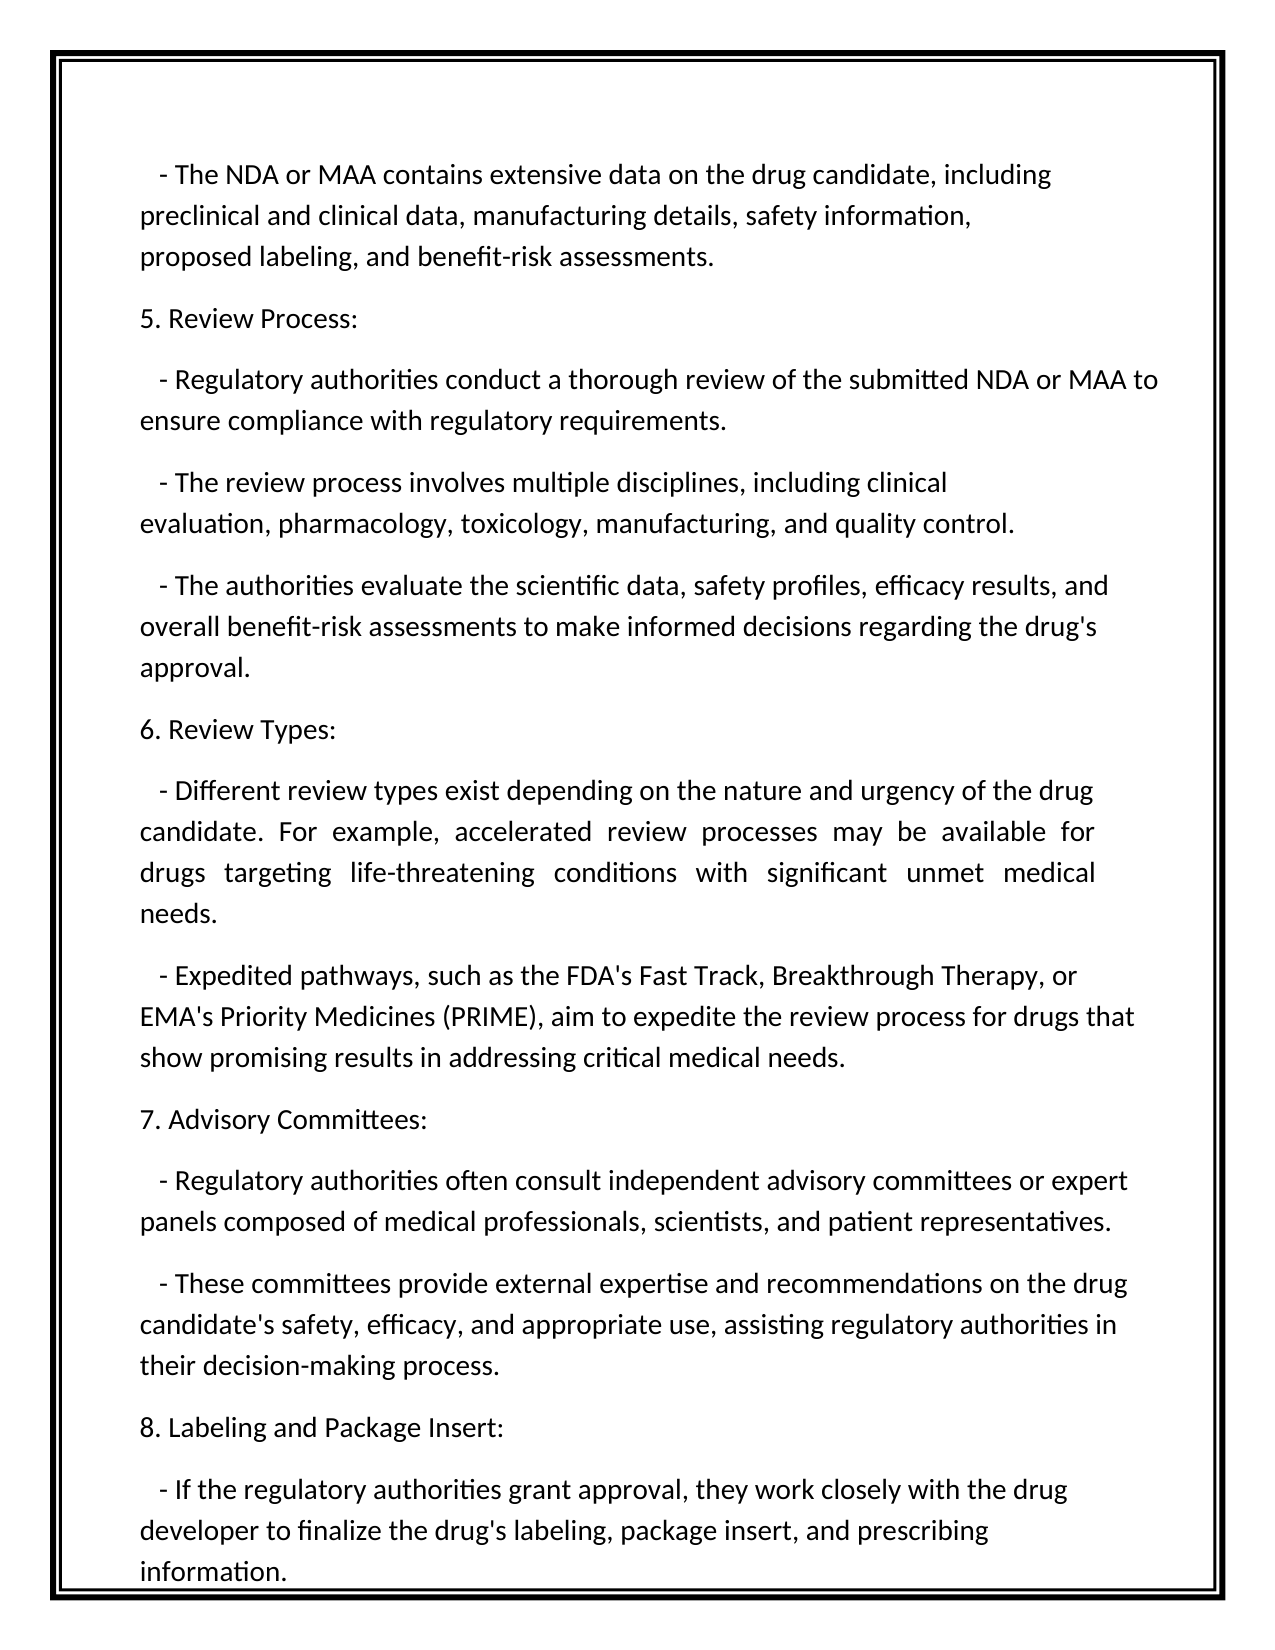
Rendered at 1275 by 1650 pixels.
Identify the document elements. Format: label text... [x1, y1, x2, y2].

list Advisory Committees: [139, 1101, 1189, 1136]
list Review Process: [139, 300, 1189, 335]
list The authorities evaluate the scientific data, safety profiles, efficacy results, and overall benefit-risk assessments to make informed decisions regarding the drug's approval. [139, 567, 1109, 684]
list Regulatory authorities often consult independent advisory committees or expert panels composed of medical professionals, scientists, and patient representatives. [139, 1162, 1128, 1239]
list Regulatory authorities conduct a thorough review of the submitted NDA or MAA to ensure compliance with regulatory requirements. [139, 361, 1158, 438]
list Labeling and Package Insert: [139, 1409, 1189, 1444]
list If the regulatory authorities grant approval, they work closely with the drug developer to finalize the drug's labeling, package insert, and prescribing information. [139, 1471, 1142, 1588]
list These committees provide external expertise and recommendations on the drug candidate's safety, efficacy, and appropriate use, assisting regulatory authorities in their decision-making process. [139, 1265, 1128, 1383]
list Different review types exist depending on the nature and urgency of the drug candidate. For example, accelerated review processes may be available for drugs targeting life-threatening conditions with significant unmet medical needs. [139, 772, 1096, 931]
list Review Types: [139, 711, 1189, 746]
list The review process involves multiple disciplines, including clinical evaluation, pharmacology, toxicology, manufacturing, and quality control. [139, 464, 1085, 541]
list Expedited pathways, such as the FDA's Fast Track, Breakthrough Therapy, or EMA's Priority Medicines (PRIME), aim to expedite the review process for drugs that show promising results in addressing critical medical needs. [139, 957, 1157, 1074]
list The NDA or MAA contains extensive data on the drug candidate, including preclinical and clinical data, manufacturing details, safety information, proposed labeling, and benefit-risk assessments. [139, 156, 1090, 274]
